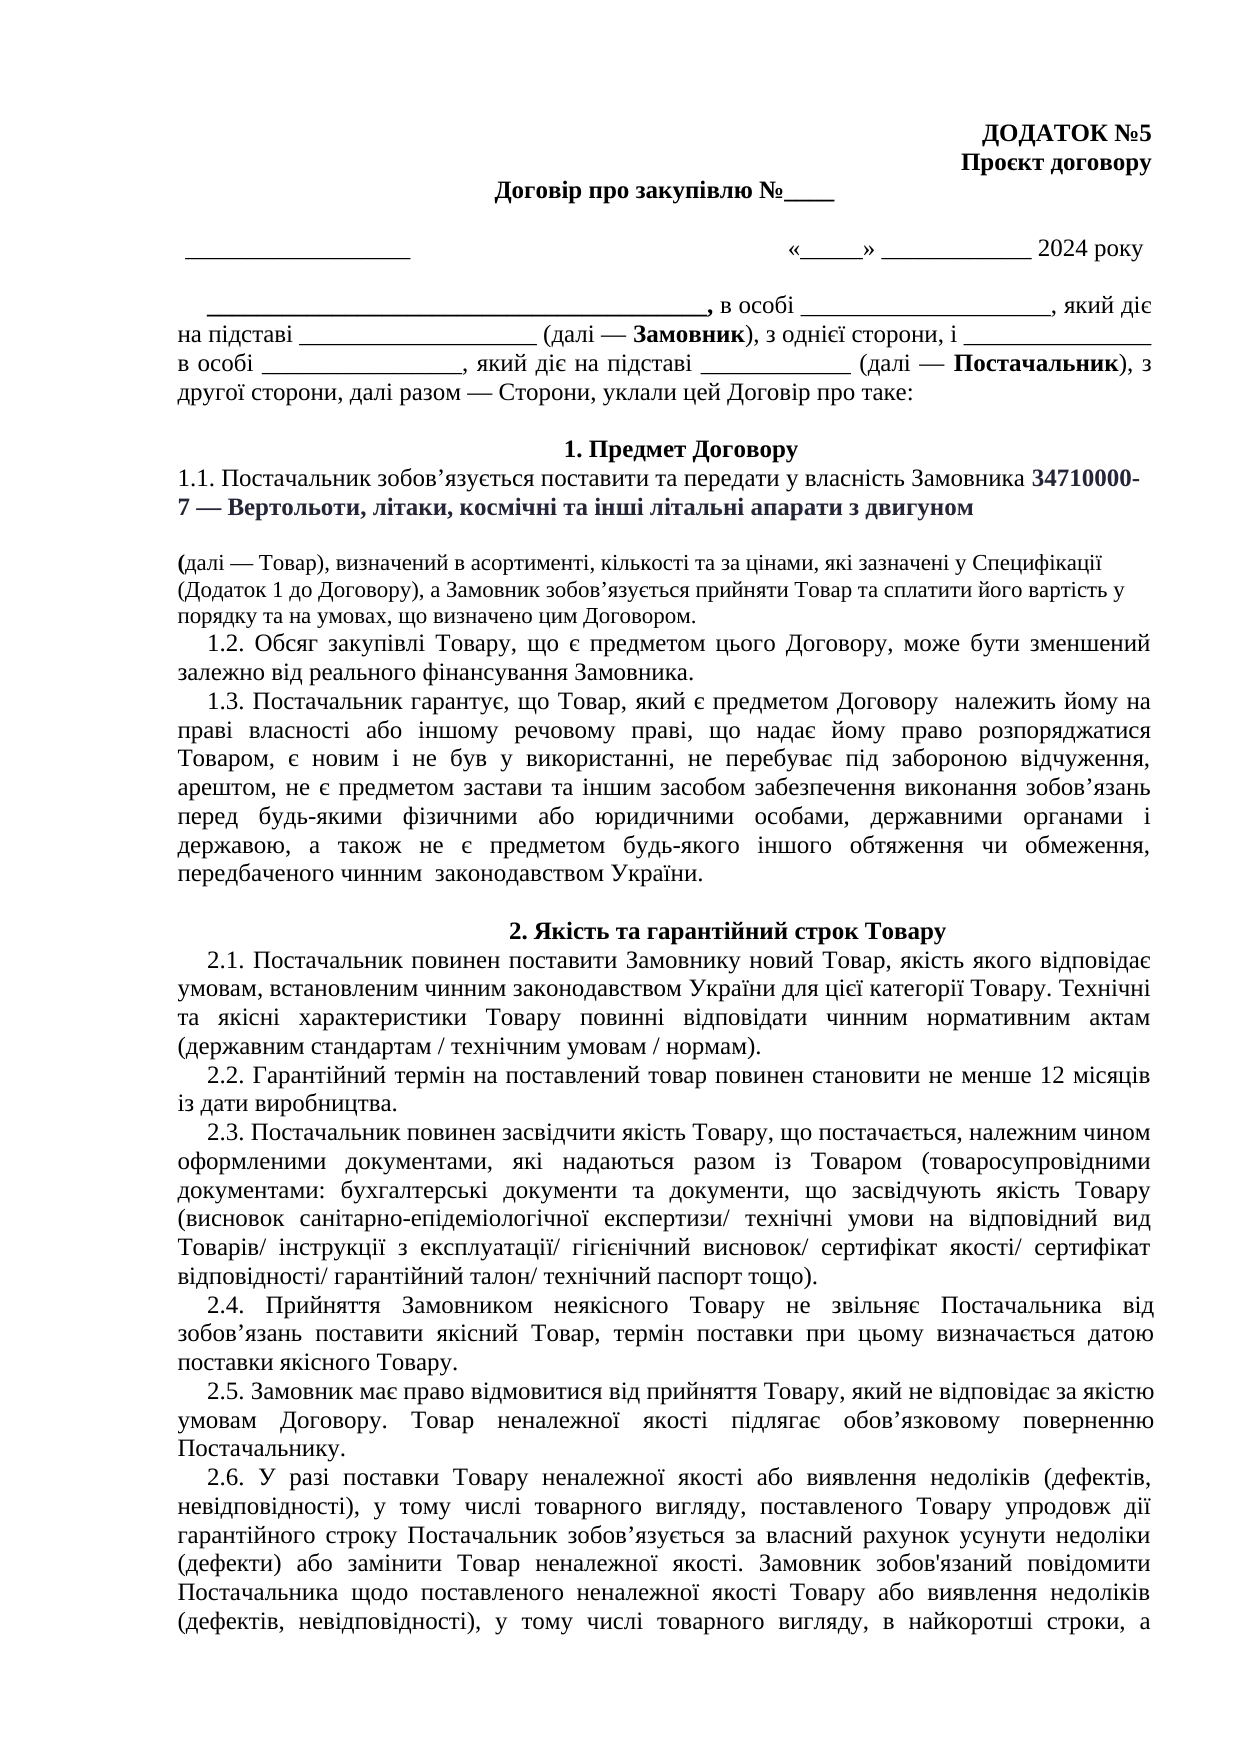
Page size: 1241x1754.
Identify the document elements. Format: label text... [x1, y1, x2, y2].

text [177, 1462, 1152, 1635]
text 2.3. Постачальник повинен засвідчити якість Товару, що постачається, належним чином оформленими документами, які надаються разом із Товаром (товаросупровідними документами: бухгалтерські документи та документи, що засвідчують якість Товару (висновок санітарно-епідеміологічної експертизи/ технічні умови на відповідний вид Товарів/ інструкції з експлуатації/ гігієнічний висновок/ сертифікат якості/ сертифікат відповідності/ гарантійний талон/ технічний паспорт тощо). [177, 1117, 1152, 1290]
text 1.2. Обсяг закупівлі Товару, що є предметом цього Договору, може бути зменшений залежно від реального фінансування Замовника. [177, 628, 1152, 686]
text 2.2. Гарантійний термін на поставлений товар повинен становити не менше 12 місяців із дати виробництва. [177, 1060, 1152, 1117]
text 2.1. Постачальник повинен поставити Замовнику новий Товар, якість якого відповідає умовам, встановленим чинним законодавством України для цієї категорії Товару. Технічні та якісні характеристики Товару повинні відповідати чинним нормативним актам (державним стандартам / технічним умовам / нормам). [177, 945, 1152, 1060]
text (далі — Товар), визначений в асортименті, кількості та за цінами, які зазначені у Специфікації (Додаток 1 до Договору), а Замовник зобов’язується прийняти Товар та сплатити його вартість у порядку та на умовах, що визначено цим Договором. [177, 549, 1152, 628]
text Проєкт договору [177, 147, 1152, 176]
list Якість та гарантійний строк Товару [271, 916, 1155, 945]
text ________________________________________, в особі ____________________, який діє на підставі ___________________ (далі — Замовник), з однієї сторони, і _______________ в особі ________________, який діє на підставі ____________ (далі — Постачальник), з другої сторони, далі разом — Сторони, уклали цей Договір про таке: [177, 291, 1152, 406]
text Договір про закупівлю №____ [177, 176, 1152, 204]
text __________________ «_____» ____________ 2024 року [177, 233, 1152, 262]
text ДОДАТОК №5 [177, 118, 1152, 147]
text 2.5. Замовник має право відмовитися від прийняття Товару, який не відповідає за якістю умовам Договору. Товар неналежної якості підлягає обов’язковому поверненню Постачальнику. [177, 1376, 1155, 1462]
text 2.4. Прийняття Замовником неякісного Товару не звільняє Постачальника від зобов’язань поставити якісний Товар, термін поставки при цьому визначається датою поставки якісного Товару. [177, 1290, 1155, 1376]
text 1.3. Постачальник гарантує, що Товар, який є предметом Договору належить йому на праві власності або іншому речовому праві, що надає йому право розпоряджатися Товаром, є новим і не був у використанні, не перебуває під забороною відчуження, арештом, не є предметом застави та іншим засобом забезпечення виконання зобов’язань перед будь-якими фізичними або юридичними особами, державними органами і державою, а також не є предметом будь-якого іншого обтяження чи обмеження, передбаченого чинним законодавством України. [177, 686, 1152, 887]
text 1.1. Постачальник зобов’язується поставити та передати у власність Замовника 34710000-7 — Вертольоти, літаки, космічні та інші літальні апарати з двигуном [177, 463, 1152, 521]
text 1. Предмет Договору [177, 434, 1155, 463]
